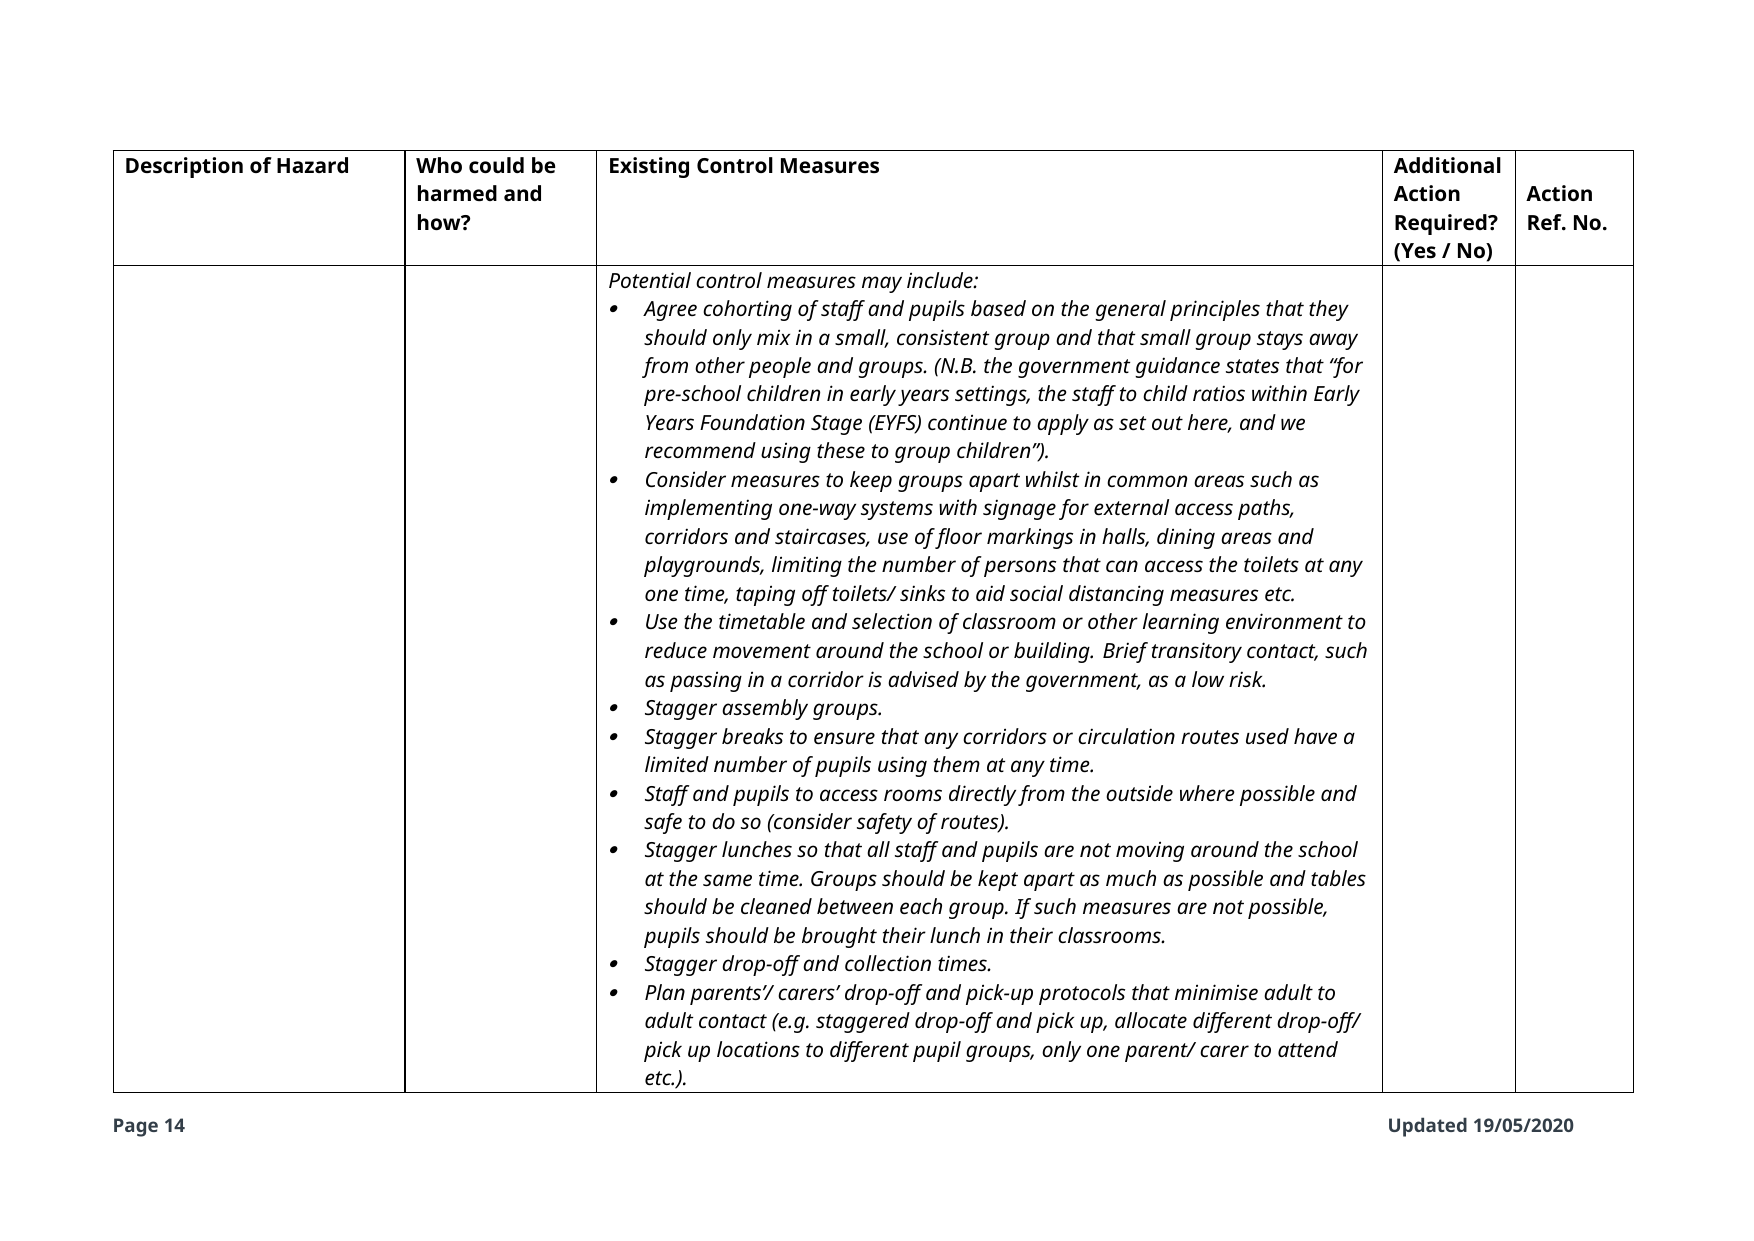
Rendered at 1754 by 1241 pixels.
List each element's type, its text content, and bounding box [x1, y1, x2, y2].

table_cell [1516, 266, 1633, 1092]
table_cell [406, 266, 596, 1092]
table_cell [1383, 266, 1515, 1092]
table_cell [597, 266, 1382, 1092]
table_header Description of Hazard [114, 151, 404, 265]
table_header Existing Control Measures [597, 151, 1382, 265]
table_header Who could be harmed and how? [406, 151, 596, 265]
table_header Action Ref. No. [1516, 151, 1633, 265]
table_header Additional Action Required? (Yes / No) [1383, 151, 1515, 265]
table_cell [114, 266, 404, 1092]
